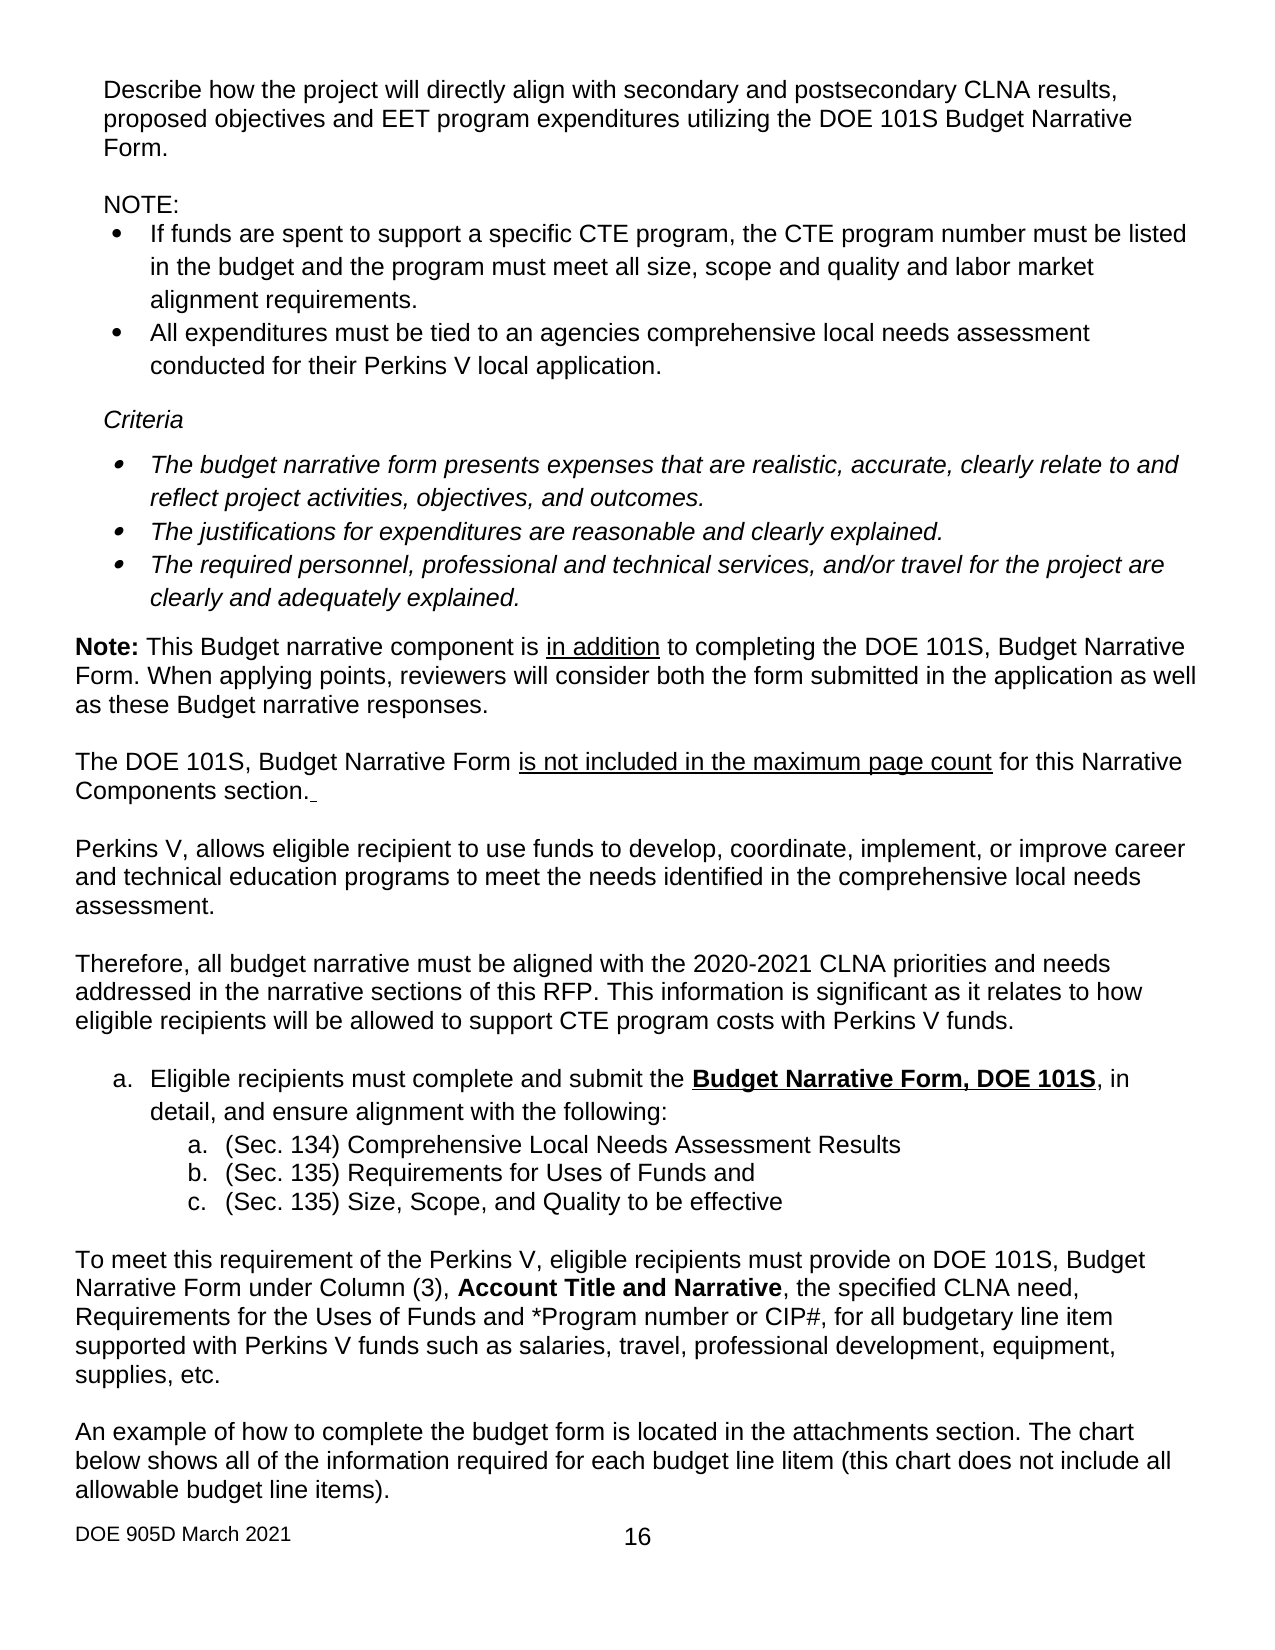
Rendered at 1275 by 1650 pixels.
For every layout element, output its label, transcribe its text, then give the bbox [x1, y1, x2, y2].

text Criteria [75, 405, 1200, 434]
list Eligible recipients must complete and submit the Budget Narrative Form, DOE 101S, in detail, and ensure alignment with the following: [112, 1064, 1200, 1125]
list The justifications for expenditures are reasonable and clearly explained. [112, 516, 1200, 545]
list (Sec. 135) Size, Scope, and Quality to be effective [187, 1187, 1200, 1216]
list (Sec. 134) Comprehensive Local Needs Assessment Results [187, 1130, 1200, 1158]
text An example of how to complete the budget form is located in the attachments section. The chart below shows all of the information required for each budget line litem (this chart does not include all allowable budget line items). [75, 1417, 1200, 1503]
list (Sec. 135) Requirements for Uses of Funds and [187, 1158, 1200, 1187]
text Therefore, all budget narrative must be aligned with the 2020-2021 CLNA priorities and needs addressed in the narrative sections of this RFP. This information is significant as it relates to how eligible recipients will be allowed to support CTE program costs with Perkins V funds. [75, 949, 1200, 1035]
text To meet this requirement of the Perkins V, eligible recipients must provide on DOE 101S, Budget Narrative Form under Column (3), Account Title and Narrative, the specified CLNA need, Requirements for the Uses of Funds and *Program number or CIP#, for all budgetary line item supported with Perkins V funds such as salaries, travel, professional development, equipment, supplies, etc. [75, 1245, 1200, 1388]
text Describe how the project will directly align with secondary and postsecondary CLNA results, proposed objectives and EET program expenditures utilizing the DOE 101S Budget Narrative Form. [103, 75, 1200, 161]
text Perkins V, allows eligible recipient to use funds to develop, coordinate, implement, or improve career and technical education programs to meet the needs identified in the comprehensive local needs assessment. [75, 834, 1200, 920]
list All expenditures must be tied to an agencies comprehensive local needs assessment conducted for their Perkins V local application. [112, 318, 1200, 380]
list The budget narrative form presents expenses that are realistic, accurate, clearly relate to and reflect project activities, objectives, and outcomes. [112, 450, 1200, 512]
list If funds are spent to support a specific CTE program, the CTE program number must be listed in the budget and the program must meet all size, scope and quality and labor market alignment requirements. [112, 219, 1200, 314]
text The DOE 101S, Budget Narrative Form is not included in the maximum page count for this Narrative Components section. [75, 747, 1200, 805]
text NOTE: [75, 190, 1200, 219]
list The required personnel, professional and technical services, and/or travel for the project are clearly and adequately explained. [112, 549, 1200, 611]
text Note: This Budget narrative component is in addition to completing the DOE 101S, Budget Narrative Form. When applying points, reviewers will consider both the form submitted in the application as well as these Budget narrative responses. [75, 632, 1200, 719]
